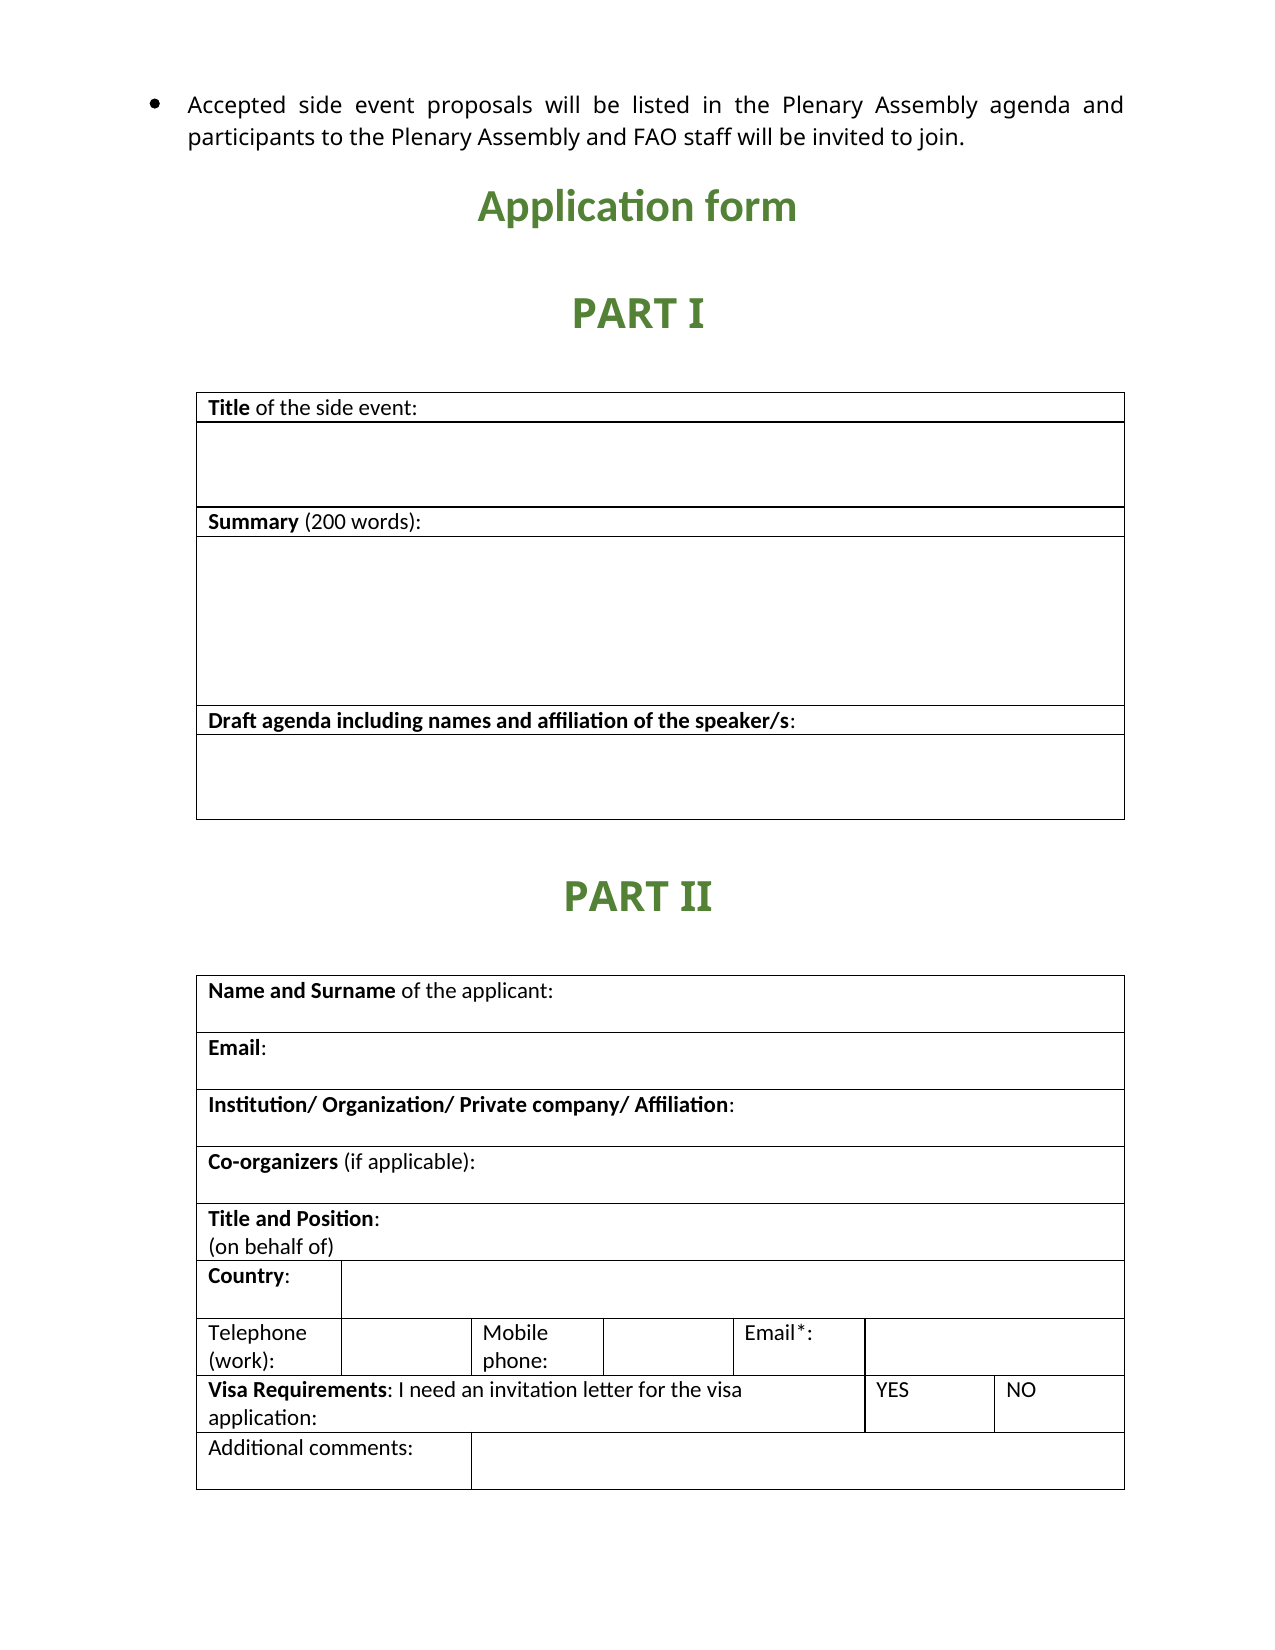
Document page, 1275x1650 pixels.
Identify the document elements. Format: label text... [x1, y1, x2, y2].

table_cell Country: [197, 1261, 341, 1317]
table_header Name and Surname of the applicant: [197, 976, 1124, 1032]
table_cell [197, 537, 1124, 705]
subtitle PART I [150, 284, 1125, 341]
table_cell [197, 423, 1124, 506]
table_cell Additional comments: [197, 1433, 471, 1489]
subtitle PART II [150, 867, 1125, 923]
table_cell [866, 1319, 1124, 1374]
table_cell Email: [197, 1033, 1124, 1089]
table_cell NO [995, 1376, 1124, 1432]
table_cell [197, 735, 1124, 819]
table_cell [342, 1261, 1124, 1317]
table_cell [342, 1319, 471, 1374]
list Accepted side event proposals will be listed in the Plenary Assembly agenda and participants to the Plenary Assembly and FAO staff will be invited to join. [150, 89, 1125, 152]
table_cell Title and Position: (on behalf of) [197, 1204, 1124, 1260]
table_cell Co-organizers (if applicable): [197, 1147, 1124, 1203]
table_cell [472, 1433, 1124, 1489]
table_cell Mobile phone: [472, 1319, 603, 1374]
table_cell Visa Requirements: I need an invitation letter for the visa application: [197, 1376, 864, 1432]
table_cell [604, 1319, 733, 1374]
table_cell Telephone (work): [197, 1319, 341, 1374]
table_header Title of the side event: [197, 393, 1124, 421]
subtitle Application form [150, 177, 1125, 233]
table_cell Draft agenda including names and affiliation of the speaker/s: [197, 706, 1124, 734]
table_cell YES [866, 1376, 994, 1432]
table_cell Institution/ Organization/ Private company/ Affiliation: [197, 1090, 1124, 1146]
table_cell Summary (200 words): [197, 508, 1124, 536]
table_cell Email*: [734, 1319, 864, 1374]
